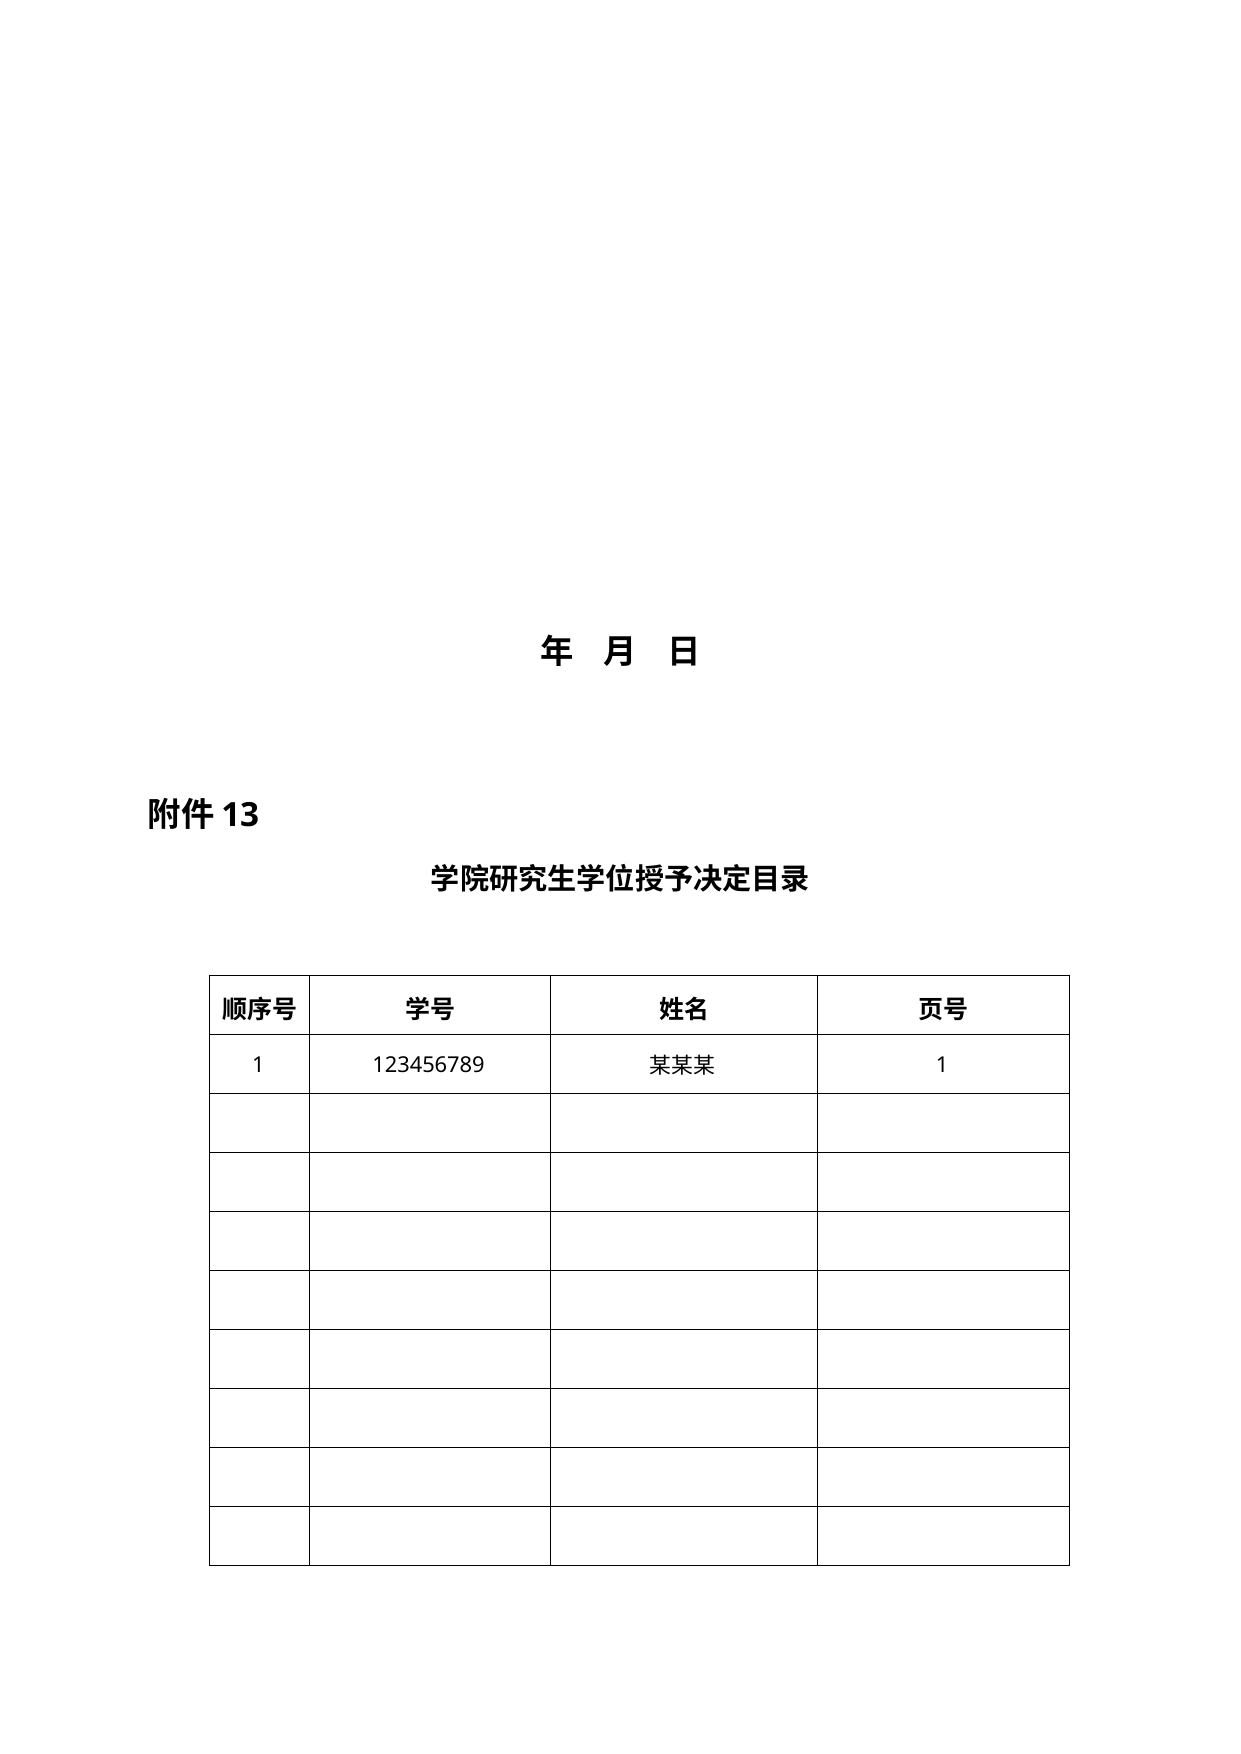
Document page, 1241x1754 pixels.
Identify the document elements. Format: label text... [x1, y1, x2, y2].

table_cell [551, 1153, 817, 1211]
table_header 顺序号 [210, 976, 309, 1033]
table_header 页号 [818, 976, 1069, 1033]
table_cell 某某某 [551, 1035, 817, 1093]
table_cell [210, 1153, 309, 1211]
table_header 姓名 [551, 976, 817, 1033]
table_cell [210, 1389, 309, 1447]
table_cell [310, 1094, 550, 1152]
table_cell [551, 1448, 817, 1506]
table_cell [210, 1330, 309, 1388]
table_cell [310, 1330, 550, 1388]
text 学院研究生学位授予决定目录 [148, 844, 1092, 909]
table_cell 1 [818, 1035, 1069, 1093]
table_cell [310, 1507, 550, 1565]
table_cell [310, 1212, 550, 1270]
table_cell 123456789 [310, 1035, 550, 1093]
table_cell [551, 1389, 817, 1447]
table_cell [551, 1507, 817, 1565]
table_cell [818, 1389, 1069, 1447]
table_cell [818, 1094, 1069, 1152]
table_cell [310, 1271, 550, 1329]
table_cell [210, 1094, 309, 1152]
table_cell [210, 1448, 309, 1506]
table_cell [551, 1212, 817, 1270]
text 年 月 日 [148, 617, 1092, 682]
table_cell [310, 1153, 550, 1211]
table_cell [310, 1389, 550, 1447]
table_header 学号 [310, 976, 550, 1033]
table_cell [210, 1507, 309, 1565]
table_cell [551, 1330, 817, 1388]
text 附件13 [148, 779, 1092, 844]
table_cell [210, 1271, 309, 1329]
table_cell [818, 1507, 1069, 1565]
table_cell [551, 1271, 817, 1329]
table_cell 1 [210, 1035, 309, 1093]
table_cell [818, 1212, 1069, 1270]
table_cell [818, 1448, 1069, 1506]
table_cell [210, 1212, 309, 1270]
table_cell [818, 1271, 1069, 1329]
table_cell [818, 1153, 1069, 1211]
table_cell [818, 1330, 1069, 1388]
table_cell [551, 1094, 817, 1152]
table_cell [310, 1448, 550, 1506]
